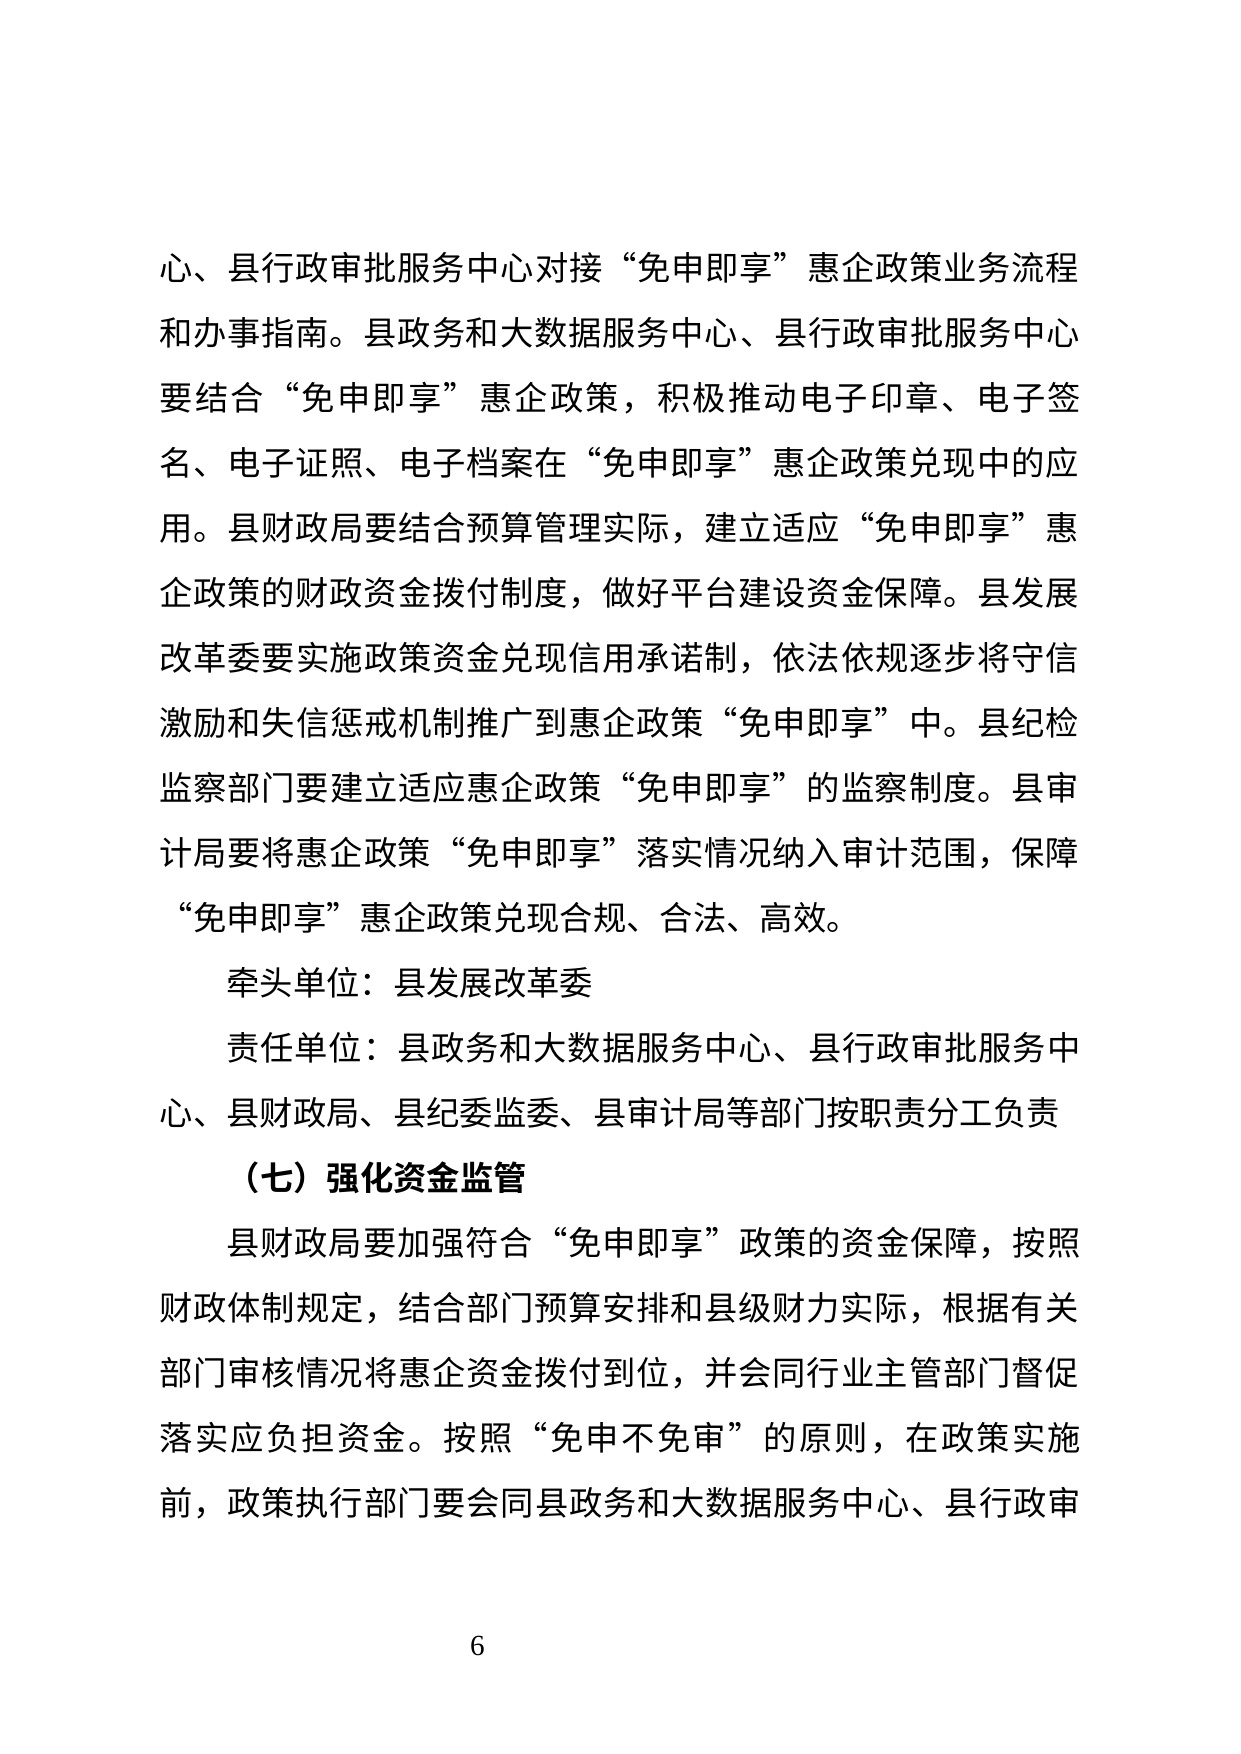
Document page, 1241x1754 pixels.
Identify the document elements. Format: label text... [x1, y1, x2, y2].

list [159, 1208, 1081, 1533]
list 责任单位：县政务和大数据服务中心、县行政审批服务中心、县财政局、县纪委监委、县审计局等部门按职责分工负责 [159, 1013, 1081, 1143]
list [159, 233, 1081, 948]
text （七）强化资金监管 [159, 1143, 1081, 1208]
list 牵头单位：县发展改革委 [159, 948, 1081, 1013]
